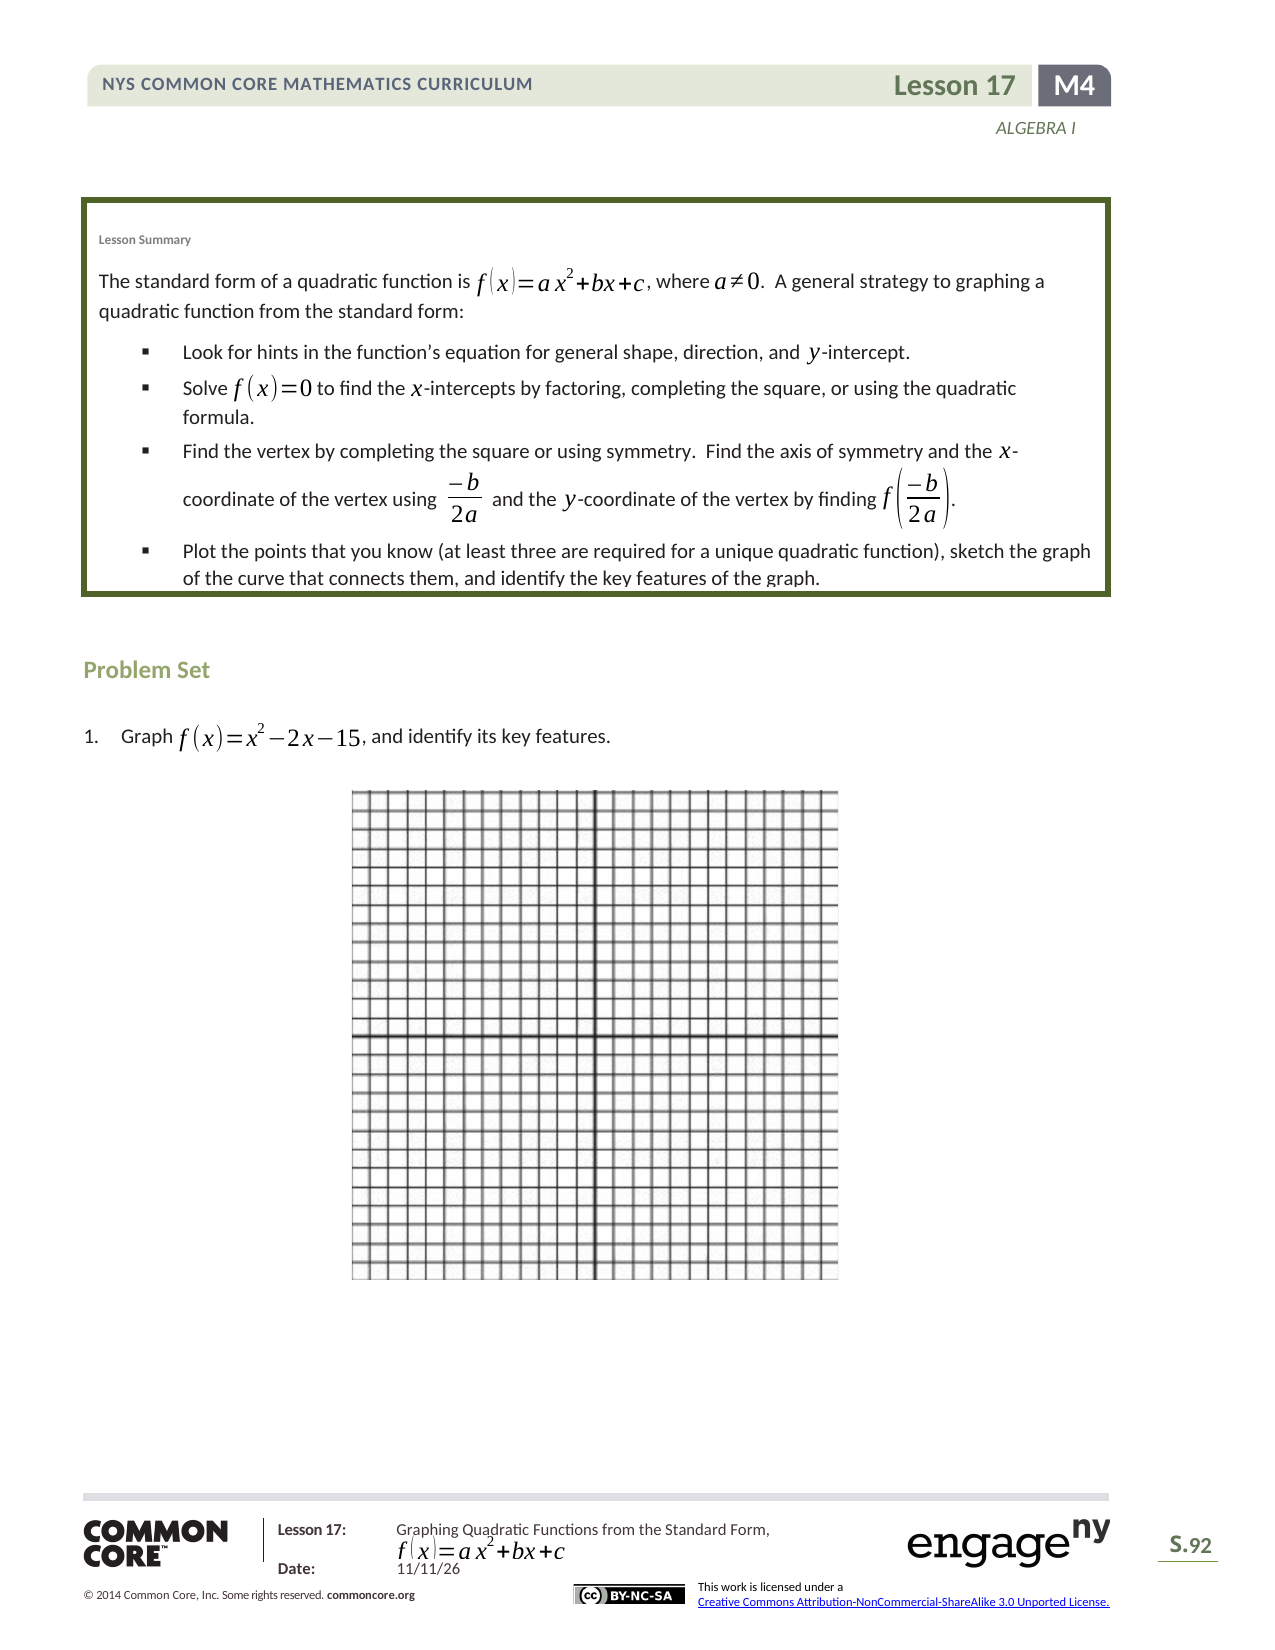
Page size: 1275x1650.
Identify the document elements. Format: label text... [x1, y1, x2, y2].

picture [350, 790, 839, 1278]
text Problem Set [83, 655, 1108, 684]
picture [906, 1515, 1110, 1569]
picture [79, 1515, 232, 1572]
picture [572, 1584, 685, 1604]
list Graph , and identify its key features. [83, 720, 1108, 753]
